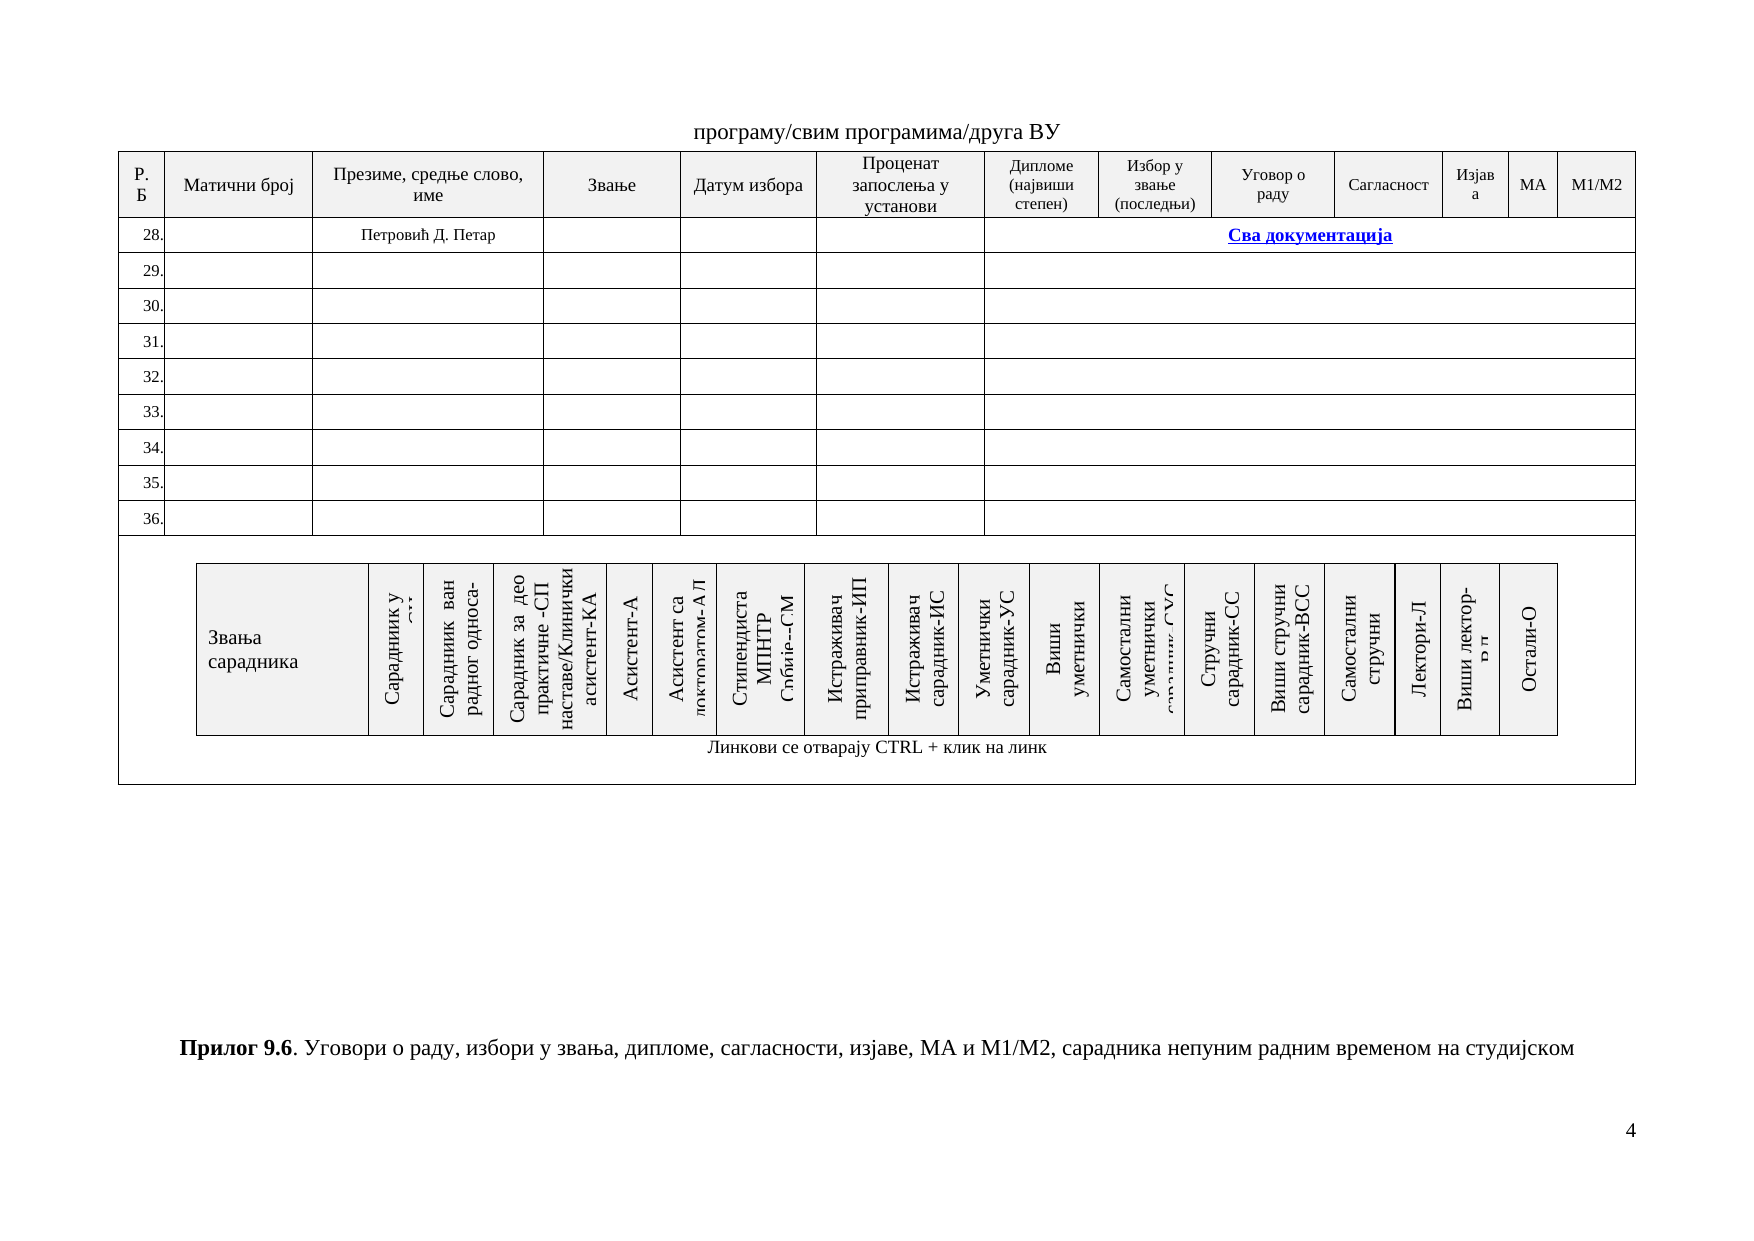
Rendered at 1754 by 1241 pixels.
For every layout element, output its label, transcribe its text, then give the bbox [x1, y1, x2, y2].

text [118, 1034, 1636, 1061]
table_cell [544, 289, 680, 323]
table_cell [165, 430, 312, 464]
table_cell [119, 289, 164, 323]
table_cell [544, 359, 680, 394]
table_cell [313, 289, 543, 323]
table_cell [817, 395, 984, 429]
table_cell [681, 501, 816, 535]
table_cell [165, 324, 312, 358]
table_header МА [1509, 152, 1557, 217]
table_cell [544, 218, 680, 252]
table_cell [817, 218, 984, 252]
table_cell [119, 395, 164, 429]
table_cell [817, 253, 984, 287]
table_cell [681, 430, 816, 464]
table_cell [544, 395, 680, 429]
table_cell [985, 289, 1635, 323]
table_cell [119, 501, 164, 535]
table_header Дипломе (највиши степен) [985, 152, 1098, 217]
table_cell [544, 466, 680, 500]
table_cell [817, 501, 984, 535]
table_cell [119, 324, 164, 358]
table_cell [985, 395, 1635, 429]
table_cell [544, 501, 680, 535]
table_cell [313, 501, 543, 535]
table_cell [681, 395, 816, 429]
table_cell [985, 466, 1635, 500]
table_cell [313, 430, 543, 464]
table_cell [817, 430, 984, 464]
table_cell [985, 501, 1635, 535]
table_cell [985, 359, 1635, 394]
table_cell [817, 324, 984, 358]
table_header Изјава [1443, 152, 1508, 217]
table_cell [165, 218, 312, 252]
table_cell Сва документација [985, 218, 1635, 252]
table_header Проценат запослења у установи [817, 152, 984, 217]
table_header Сагласност [1335, 152, 1442, 217]
table_cell [313, 395, 543, 429]
table_cell [313, 466, 543, 500]
table_cell Линкови се отварају CTRL + клик на линк [119, 536, 1635, 784]
table_cell [681, 359, 816, 394]
table_cell [119, 359, 164, 394]
table_cell [313, 324, 543, 358]
table_cell [313, 359, 543, 394]
table_cell [681, 324, 816, 358]
table_header Уговор о раду [1212, 152, 1334, 217]
table_header Датум избора [681, 152, 816, 217]
table_cell [544, 324, 680, 358]
table_header Матични број [165, 152, 312, 217]
table_cell [165, 359, 312, 394]
table_cell [681, 253, 816, 287]
table_header Р.Б [119, 152, 164, 217]
table_header М1/М2 [1558, 152, 1635, 217]
table_cell [817, 466, 984, 500]
table_header Звање [544, 152, 680, 217]
table_cell [165, 466, 312, 500]
table_cell [165, 395, 312, 429]
table_cell [119, 430, 164, 464]
table_cell [985, 430, 1635, 464]
table_cell [165, 289, 312, 323]
table_cell [313, 253, 543, 287]
table_cell [817, 289, 984, 323]
table_cell [681, 289, 816, 323]
table_cell [119, 466, 164, 500]
table_cell [544, 430, 680, 464]
table_cell [544, 253, 680, 287]
table_cell [985, 253, 1635, 287]
table_cell [985, 324, 1635, 358]
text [118, 118, 1636, 144]
table_cell [681, 218, 816, 252]
table_header Избор у звање (последњи) [1099, 152, 1211, 217]
table_cell [817, 359, 984, 394]
table_cell [119, 253, 164, 287]
table_cell [165, 253, 312, 287]
table_cell Петровић Д. Петар [313, 218, 543, 252]
table_header Презиме, средње слово, име [313, 152, 543, 217]
table_cell [119, 218, 164, 252]
table_cell [681, 466, 816, 500]
table_cell [165, 501, 312, 535]
